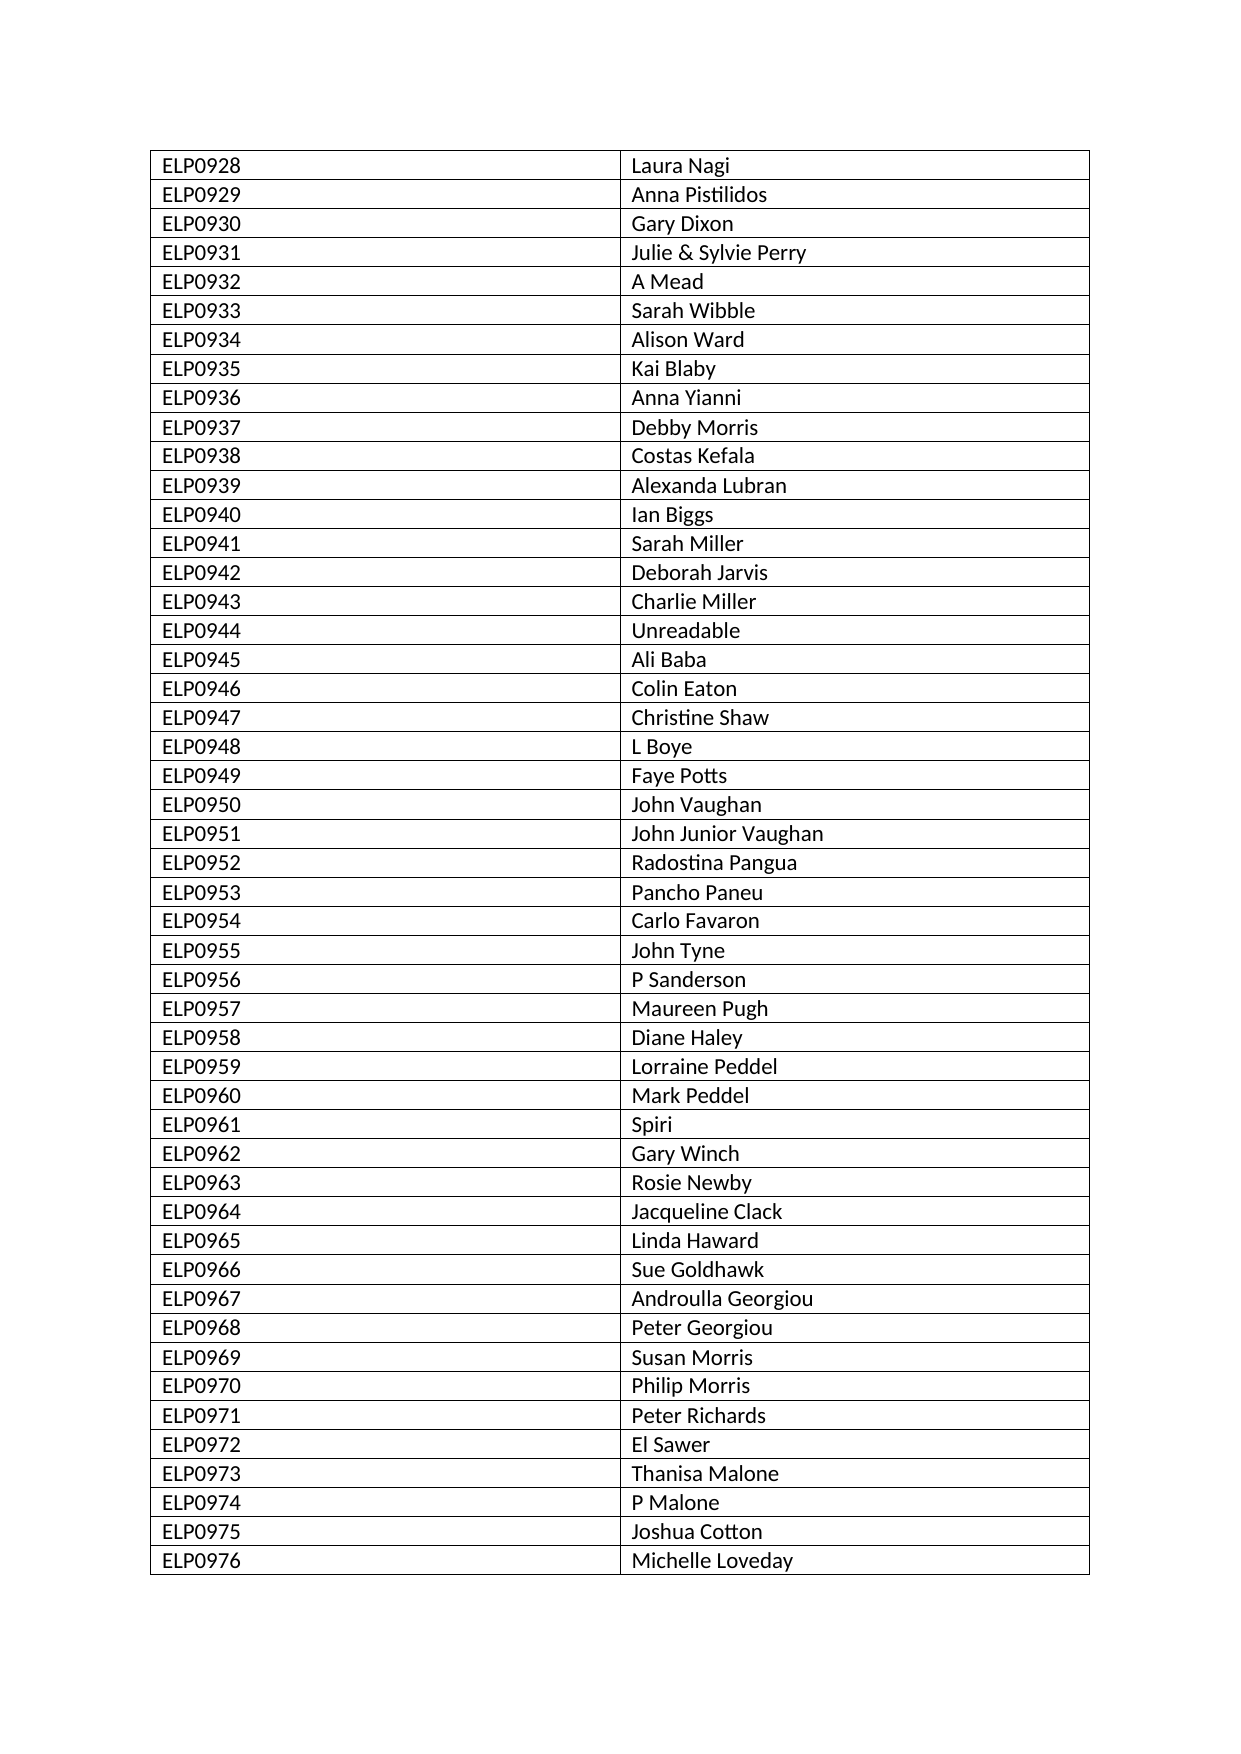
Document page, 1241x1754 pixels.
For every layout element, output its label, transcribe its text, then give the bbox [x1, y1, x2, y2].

table_cell ELP0943 [151, 587, 620, 615]
table_cell A Mead [621, 267, 1089, 295]
table_cell Carlo Favaron [621, 907, 1089, 935]
table_cell ELP0940 [151, 500, 620, 528]
table_cell Lorraine Peddel [621, 1052, 1089, 1080]
table_cell Philip Morris [621, 1372, 1089, 1400]
table_cell John Tyne [621, 936, 1089, 964]
table_cell ELP0965 [151, 1226, 620, 1254]
table_cell ELP0958 [151, 1023, 620, 1051]
table_cell Thanisa Malone [621, 1459, 1089, 1487]
table_cell ELP0976 [151, 1546, 620, 1574]
table_cell ELP0949 [151, 761, 620, 789]
table_cell Alexanda Lubran [621, 471, 1089, 499]
table_cell ELP0947 [151, 703, 620, 731]
table_cell Radostina Pangua [621, 849, 1089, 877]
table_cell ELP0944 [151, 616, 620, 644]
table_cell Kai Blaby [621, 355, 1089, 382]
table_cell ELP0941 [151, 529, 620, 557]
table_cell P Malone [621, 1488, 1089, 1516]
table_cell ELP0968 [151, 1314, 620, 1342]
table_cell Christine Shaw [621, 703, 1089, 731]
table_cell ELP0933 [151, 296, 620, 324]
table_cell ELP0939 [151, 471, 620, 499]
table_cell ELP0961 [151, 1110, 620, 1138]
table_cell ELP0960 [151, 1081, 620, 1109]
table_cell ELP0971 [151, 1401, 620, 1429]
table_cell ELP0930 [151, 209, 620, 237]
table_cell Unreadable [621, 616, 1089, 644]
table_cell ELP0970 [151, 1372, 620, 1400]
table_cell ELP0929 [151, 180, 620, 208]
table_cell ELP0962 [151, 1139, 620, 1167]
table_cell ELP0951 [151, 820, 620, 847]
table_cell ELP0946 [151, 674, 620, 702]
table_cell Maureen Pugh [621, 994, 1089, 1022]
table_cell Susan Morris [621, 1343, 1089, 1371]
table_cell ELP0967 [151, 1285, 620, 1312]
table_cell ELP0964 [151, 1197, 620, 1225]
table_cell John Junior Vaughan [621, 820, 1089, 847]
table_cell Costas Kefala [621, 442, 1089, 470]
table_cell Rosie Newby [621, 1168, 1089, 1196]
table_cell ELP0952 [151, 849, 620, 877]
table_cell Deborah Jarvis [621, 558, 1089, 586]
table_cell ELP0936 [151, 384, 620, 412]
table_cell Alison Ward [621, 325, 1089, 353]
table_cell ELP0948 [151, 732, 620, 760]
table_cell ELP0935 [151, 355, 620, 382]
table_cell Gary Dixon [621, 209, 1089, 237]
table_cell Mark Peddel [621, 1081, 1089, 1109]
table_cell Ali Baba [621, 645, 1089, 673]
table_cell Charlie Miller [621, 587, 1089, 615]
table_cell ELP0938 [151, 442, 620, 470]
table_cell L Boye [621, 732, 1089, 760]
table_cell ELP0972 [151, 1430, 620, 1458]
table_cell Jacqueline Clack [621, 1197, 1089, 1225]
table_cell ELP0955 [151, 936, 620, 964]
table_cell Gary Winch [621, 1139, 1089, 1167]
table_cell P Sanderson [621, 965, 1089, 993]
table_cell ELP0973 [151, 1459, 620, 1487]
table_cell ELP0974 [151, 1488, 620, 1516]
table_cell Faye Potts [621, 761, 1089, 789]
table_cell Joshua Cotton [621, 1517, 1089, 1545]
table_cell ELP0931 [151, 238, 620, 266]
table_cell ELP0954 [151, 907, 620, 935]
table_cell ELP0932 [151, 267, 620, 295]
table_cell Laura Nagi [621, 151, 1089, 179]
table_cell ELP0937 [151, 413, 620, 441]
table_cell Ian Biggs [621, 500, 1089, 528]
table_cell ELP0963 [151, 1168, 620, 1196]
table_cell John Vaughan [621, 790, 1089, 818]
table_cell ELP0953 [151, 878, 620, 906]
table_cell Androulla Georgiou [621, 1285, 1089, 1312]
table_cell Michelle Loveday [621, 1546, 1089, 1574]
table_cell Diane Haley [621, 1023, 1089, 1051]
table_cell Anna Yianni [621, 384, 1089, 412]
table_cell ELP0942 [151, 558, 620, 586]
table_cell Anna Pistilidos [621, 180, 1089, 208]
table_cell Julie & Sylvie Perry [621, 238, 1089, 266]
table_cell Debby Morris [621, 413, 1089, 441]
table_cell Sue Goldhawk [621, 1255, 1089, 1283]
table_cell ELP0934 [151, 325, 620, 353]
table_cell Peter Richards [621, 1401, 1089, 1429]
table_cell Colin Eaton [621, 674, 1089, 702]
table_cell ELP0975 [151, 1517, 620, 1545]
table_cell ELP0945 [151, 645, 620, 673]
table_cell Linda Haward [621, 1226, 1089, 1254]
table_cell ELP0966 [151, 1255, 620, 1283]
table_cell Peter Georgiou [621, 1314, 1089, 1342]
table_cell ELP0956 [151, 965, 620, 993]
table_cell Sarah Miller [621, 529, 1089, 557]
table_cell Sarah Wibble [621, 296, 1089, 324]
table_cell ELP0957 [151, 994, 620, 1022]
table_cell ELP0969 [151, 1343, 620, 1371]
table_cell ELP0928 [151, 151, 620, 179]
table_cell ELP0950 [151, 790, 620, 818]
table_cell Spiri [621, 1110, 1089, 1138]
table_cell Pancho Paneu [621, 878, 1089, 906]
table_cell ELP0959 [151, 1052, 620, 1080]
table_cell El Sawer [621, 1430, 1089, 1458]
